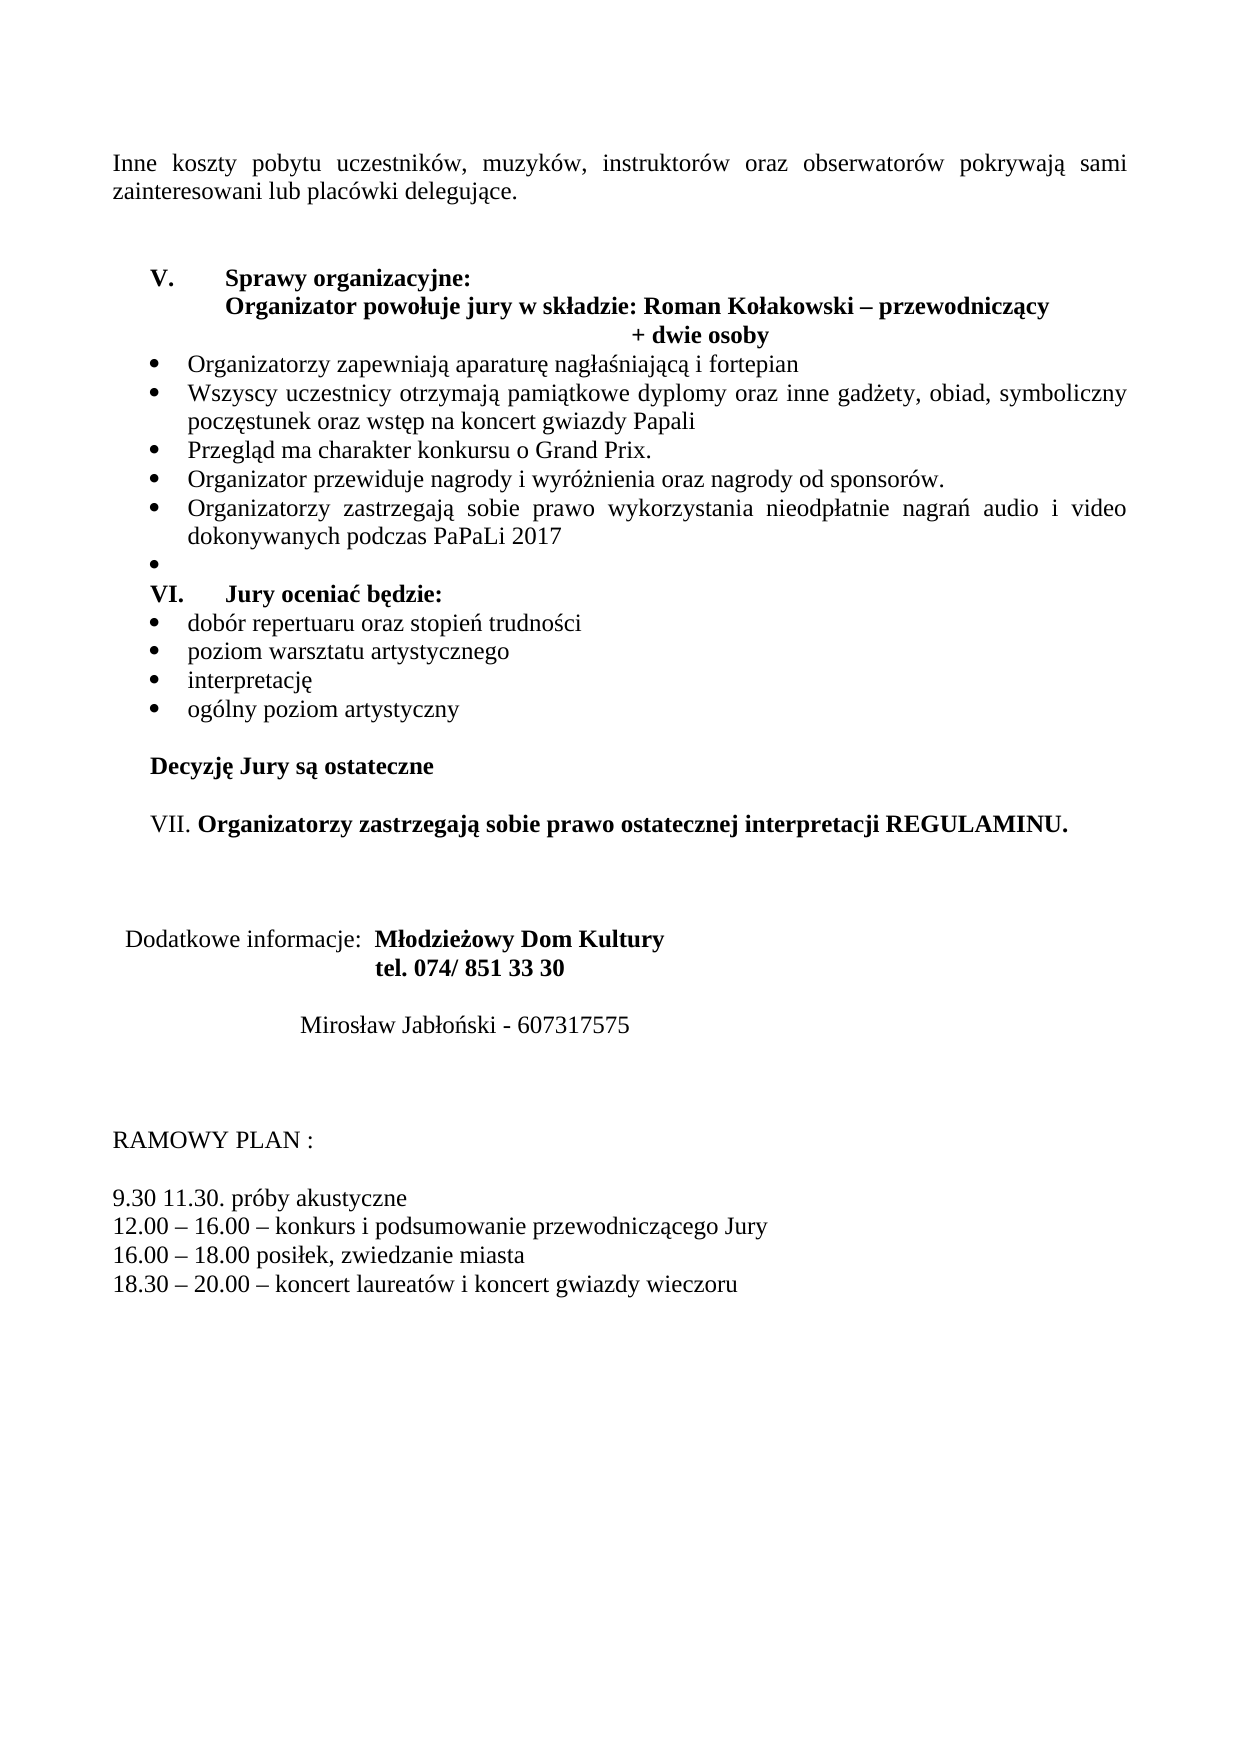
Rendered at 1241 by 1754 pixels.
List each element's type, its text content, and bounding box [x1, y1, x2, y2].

list ogólny poziom artystyczny [150, 694, 1128, 723]
text tel. 074/ 851 33 30 [112, 953, 1128, 981]
list Organizatorzy zapewniają aparaturę nagłaśniającą i fortepian [150, 349, 1128, 378]
list Organizator przewiduje nagrody i wyróżnienia oraz nagrody od sponsorów. [150, 464, 1128, 493]
text Mirosław Jabłoński - 607317575 [112, 1010, 1128, 1039]
subtitle Decyzję Jury są ostateczne [150, 751, 1128, 780]
list Jury oceniać będzie: [150, 579, 1128, 608]
list Przegląd ma charakter konkursu o Grand Prix. [150, 435, 1128, 464]
text + dwie osoby [225, 320, 1128, 349]
text Organizator powołuje jury w składzie: Roman Kołakowski – przewodniczący [225, 291, 1128, 320]
text Inne koszty pobytu uczestników, muzyków, instruktorów oraz obserwatorów pokrywają sami zainteresowani lub placówki delegujące. [112, 148, 1128, 205]
text 18.30 – 20.00 – koncert laureatów i koncert gwiazdy wieczoru [112, 1269, 1128, 1298]
text 9.30 11.30. próby akustyczne [112, 1183, 1128, 1211]
text Dodatkowe informacje: Młodzieżowy Dom Kultury [112, 924, 1128, 953]
text 12.00 – 16.00 – konkurs i podsumowanie przewodniczącego Jury [112, 1211, 1128, 1240]
list Wszyscy uczestnicy otrzymają pamiątkowe dyplomy oraz inne gadżety, obiad, symboliczny poczęstunek oraz wstęp na koncert gwiazdy Papali [150, 378, 1128, 435]
text RAMOWY PLAN : [112, 1125, 1128, 1154]
list Organizatorzy zastrzegają sobie prawo wykorzystania nieodpłatnie nagrań audio i video dokonywanych podczas PaPaLi 2017 [150, 493, 1128, 550]
text 16.00 – 18.00 posiłek, zwiedzanie miasta [112, 1240, 1128, 1269]
list poziom warsztatu artystycznego [150, 636, 1128, 665]
list dobór repertuaru oraz stopień trudności [150, 608, 1128, 636]
list interpretację [150, 665, 1128, 694]
text VII. Organizatorzy zastrzegają sobie prawo ostatecznej interpretacji REGULAMINU. [150, 809, 1128, 838]
list Sprawy organizacyjne: [150, 263, 1128, 291]
